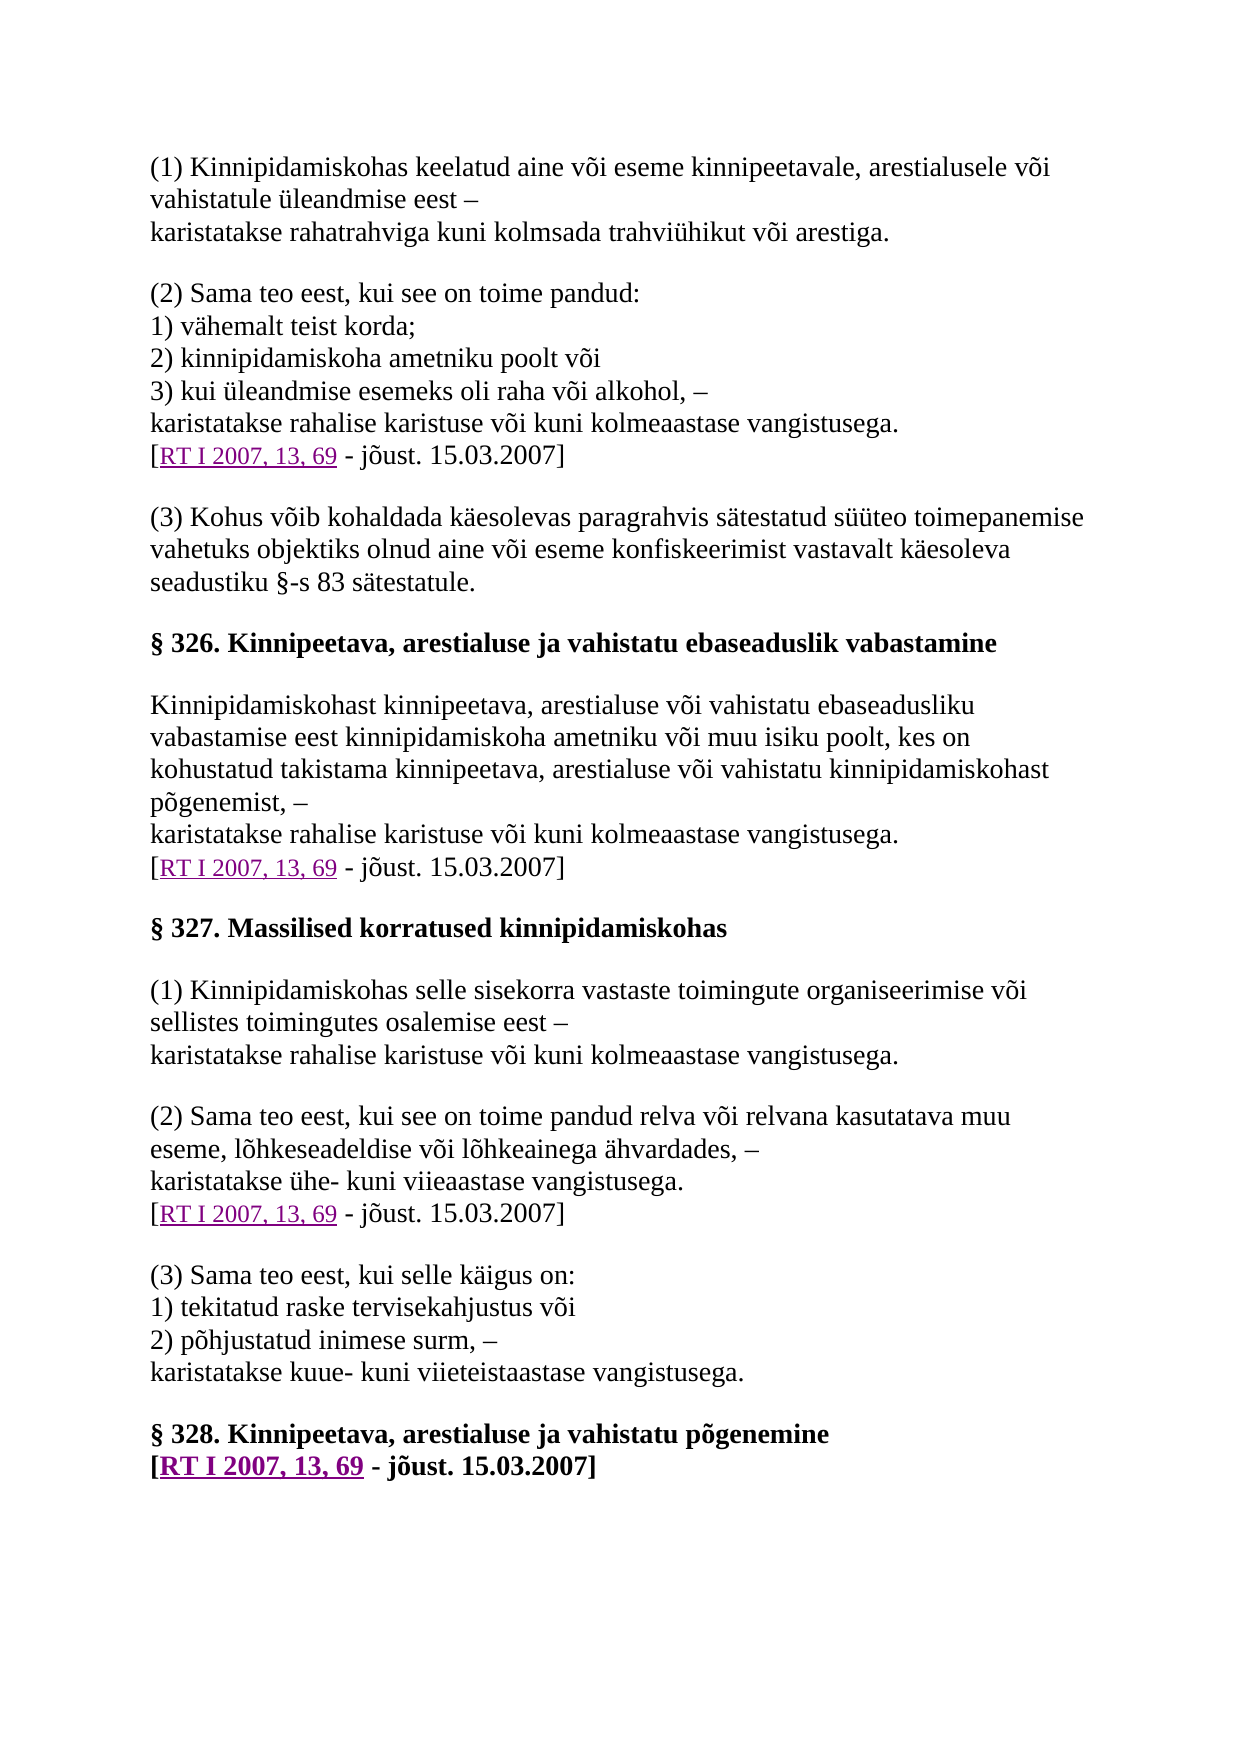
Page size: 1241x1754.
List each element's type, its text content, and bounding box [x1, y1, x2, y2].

text (2) Sama teo eest, kui see on toime pandud: 1) vähemalt teist korda; 2) kinnipidamiskoha ametniku poolt või 3) kui üleandmise esemeks oli raha või alkohol, – karistatakse rahalise karistuse või kuni kolmeaastase vangistusega. [RT I 2007, 13, 69 - jõust. 15.03.2007] [150, 276, 1090, 471]
text § 328. Kinnipeetava, arestialuse ja vahistatu põgenemine [RT I 2007, 13, 69 - jõust. 15.03.2007] [150, 1417, 1090, 1482]
text (3) Kohus võib kohaldada käesolevas paragrahvis sätestatud süüteo toimepanemise vahetuks objektiks olnud aine või eseme konfiskeerimist vastavalt käesoleva seadustiku §-s 83 sätestatule. [150, 500, 1090, 597]
text Kinnipidamiskohast kinnipeetava, arestialuse või vahistatu ebaseadusliku vabastamise eest kinnipidamiskoha ametniku või muu isiku poolt, kes on kohustatud takistama kinnipeetava, arestialuse või vahistatu kinnipidamiskohast põgenemist, – karistatakse rahalise karistuse või kuni kolmeaastase vangistusega. [RT I 2007, 13, 69 - jõust. 15.03.2007] [150, 688, 1090, 882]
text (1) Kinnipidamiskohas keelatud aine või eseme kinnipeetavale, arestialusele või vahistatule üleandmise eest – karistatakse rahatrahviga kuni kolmsada trahviühikut või arestiga. [150, 150, 1090, 247]
text (3) Sama teo eest, kui selle käigus on: 1) tekitatud raske tervisekahjustus või 2) põhjustatud inimese surm, – karistatakse kuue- kuni viieteistaastase vangistusega. [150, 1258, 1090, 1388]
text (2) Sama teo eest, kui see on toime pandud relva või relvana kasutatava muu eseme, lõhkeseadeldise või lõhkeainega ähvardades, – karistatakse ühe- kuni viieaastase vangistusega. [RT I 2007, 13, 69 - jõust. 15.03.2007] [150, 1099, 1090, 1229]
text § 327. Massilised korratused kinnipidamiskohas [150, 911, 1090, 944]
text § 326. Kinnipeetava, arestialuse ja vahistatu ebaseaduslik vabastamine [150, 626, 1090, 659]
text (1) Kinnipidamiskohas selle sisekorra vastaste toimingute organiseerimise või sellistes toimingutes osalemise eest – karistatakse rahalise karistuse või kuni kolmeaastase vangistusega. [150, 973, 1090, 1070]
